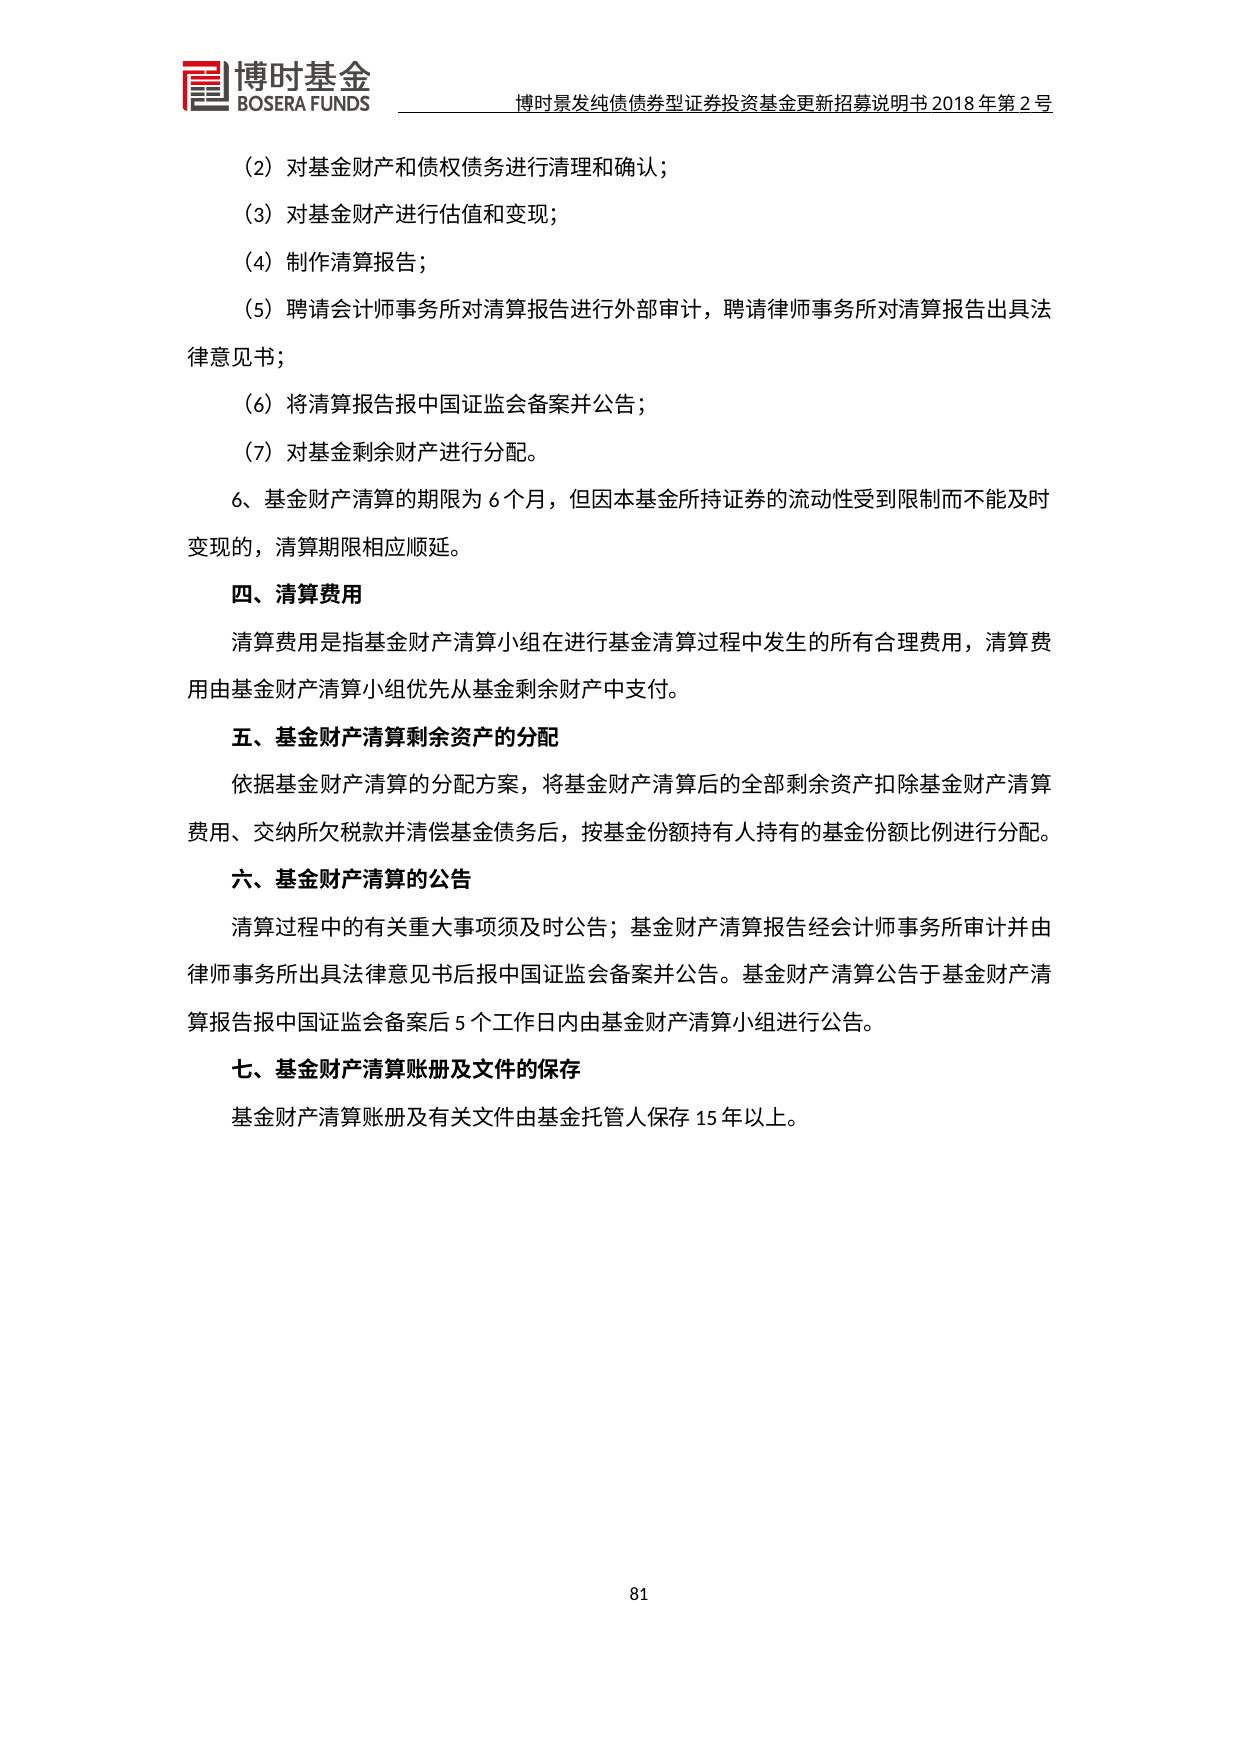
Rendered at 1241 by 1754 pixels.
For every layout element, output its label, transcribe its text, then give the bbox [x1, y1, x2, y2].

text 基金财产清算账册及有关文件由基金托管人保存15年以上。 [187, 1100, 1053, 1132]
text （4）制作清算报告； [187, 245, 1053, 277]
text 七、基金财产清算账册及文件的保存 [187, 1052, 1053, 1084]
text 六、基金财产清算的公告 [187, 862, 1053, 894]
text 四、清算费用 [187, 577, 1053, 609]
text （6）将清算报告报中国证监会备案并公告； [187, 387, 1053, 419]
text 五、基金财产清算剩余资产的分配 [187, 720, 1053, 752]
text 清算过程中的有关重大事项须及时公告；基金财产清算报告经会计师事务所审计并由律师事务所出具法律意见书后报中国证监会备案并公告。基金财产清算公告于基金财产清算报告报中国证监会备案后5个工作日内由基金财产清算小组进行公告。 [187, 910, 1053, 1037]
text （5）聘请会计师事务所对清算报告进行外部审计，聘请律师事务所对清算报告出具法律意见书； [187, 292, 1053, 372]
text （7）对基金剩余财产进行分配。 [187, 435, 1053, 467]
picture [182, 61, 371, 111]
text 6、基金财产清算的期限为6个月，但因本基金所持证券的流动性受到限制而不能及时变现的，清算期限相应顺延。 [187, 482, 1053, 562]
text 清算费用是指基金财产清算小组在进行基金清算过程中发生的所有合理费用，清算费用由基金财产清算小组优先从基金剩余财产中支付。 [187, 625, 1053, 704]
text 依据基金财产清算的分配方案，将基金财产清算后的全部剩余资产扣除基金财产清算费用、交纳所欠税款并清偿基金债务后，按基金份额持有人持有的基金份额比例进行分配。 [187, 767, 1053, 847]
text （2）对基金财产和债权债务进行清理和确认； [187, 150, 1053, 182]
text （3）对基金财产进行估值和变现； [187, 197, 1053, 229]
